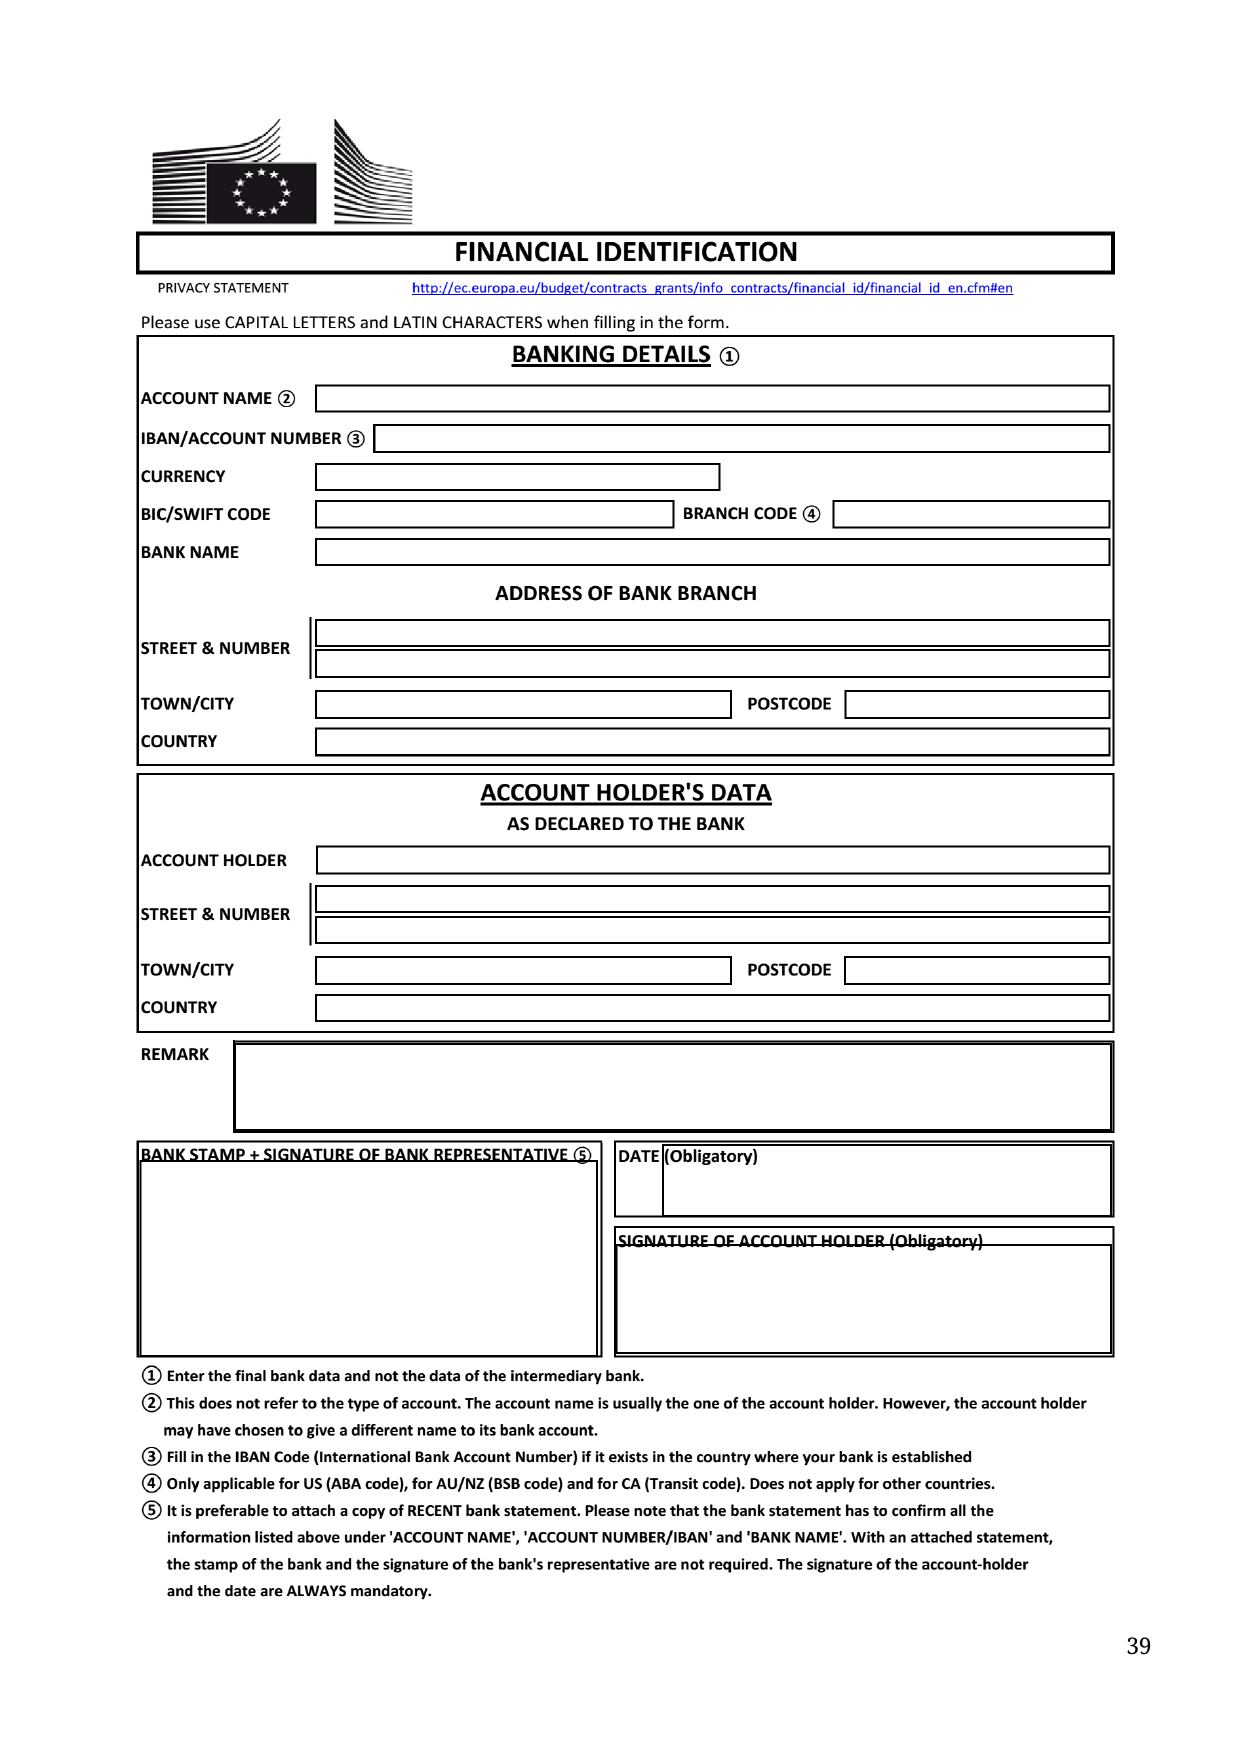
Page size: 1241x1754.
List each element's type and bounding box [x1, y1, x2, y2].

picture [99, 118, 1163, 1616]
